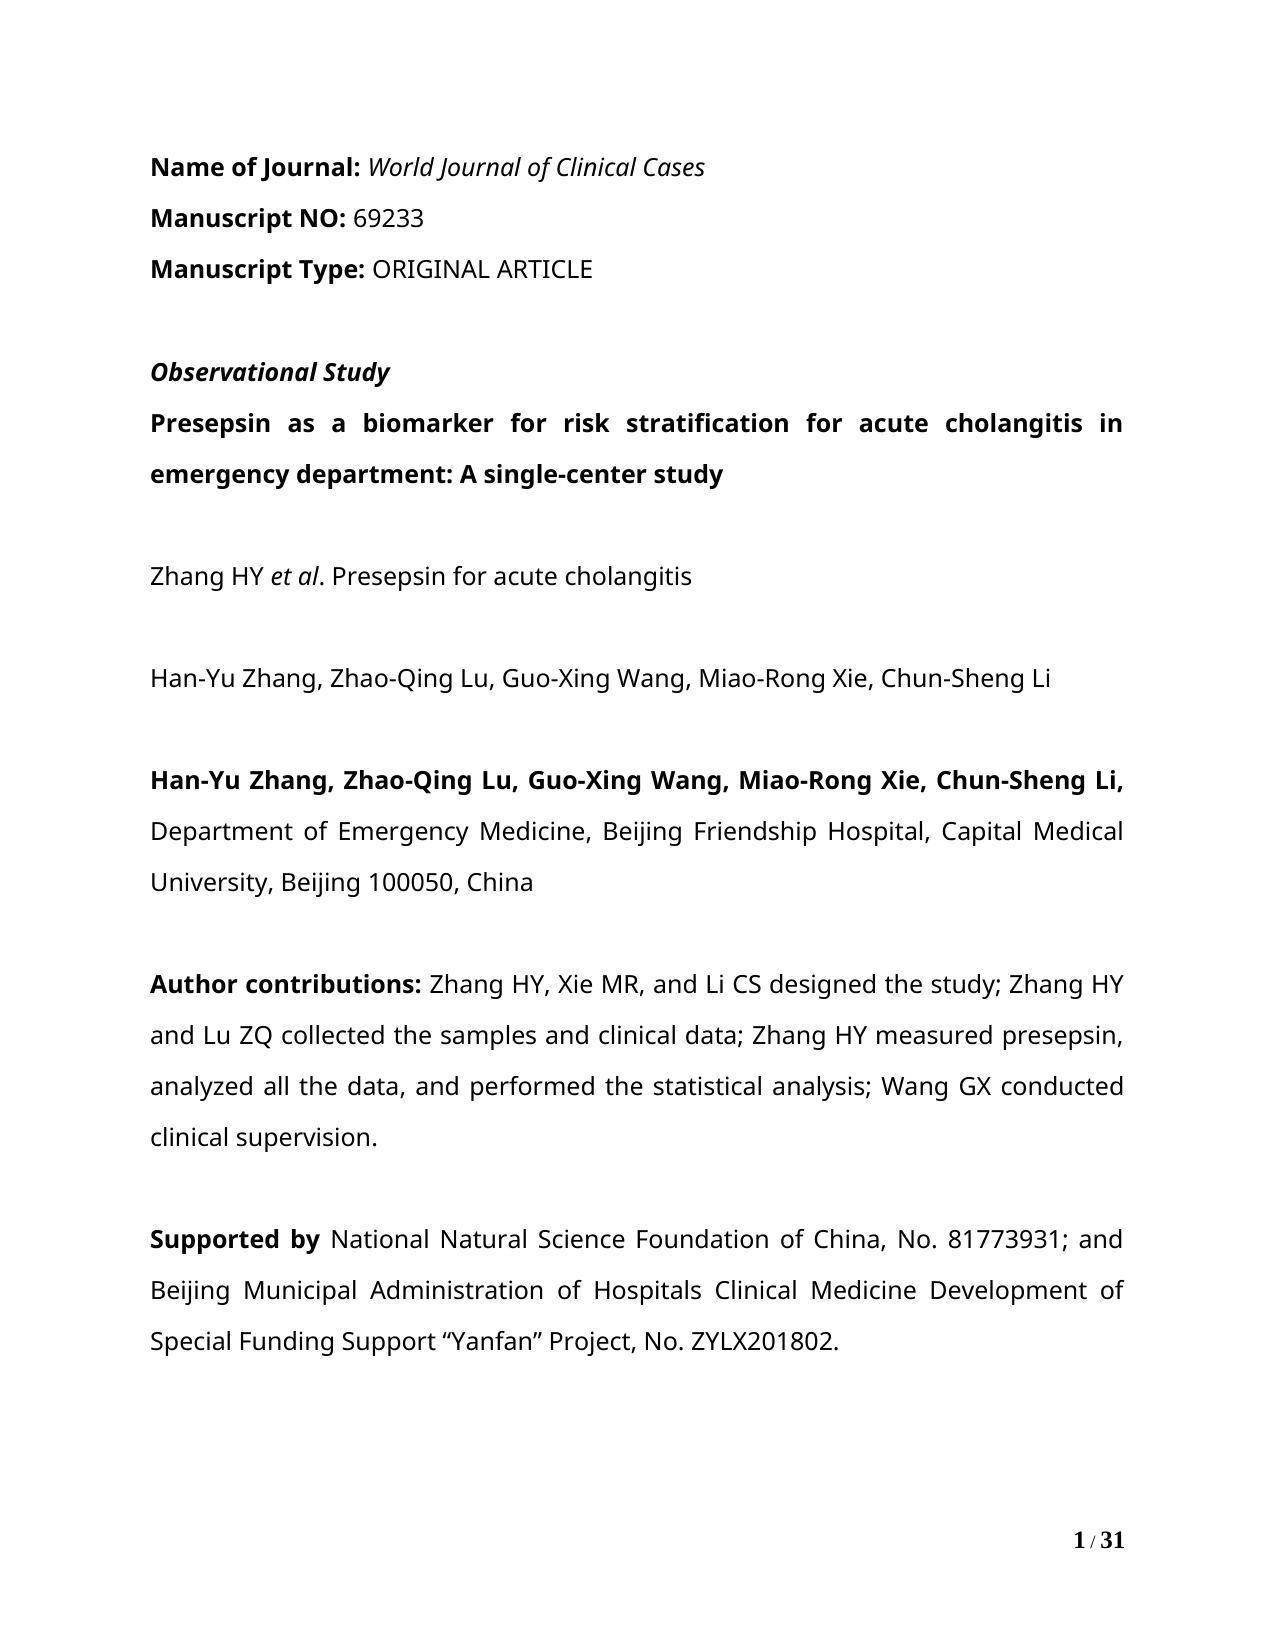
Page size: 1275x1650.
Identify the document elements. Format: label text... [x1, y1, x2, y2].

text Manuscript NO: 69233 [150, 201, 1125, 235]
text Han-Yu Zhang, Zhao-Qing Lu, Guo-Xing Wang, Miao-Rong Xie, Chun-Sheng Li [150, 660, 1125, 694]
text Supported by National Natural Science Foundation of China, No. 81773931; and Beijing Municipal Administration of Hospitals Clinical Medicine Development of Special Funding Support “Yanfan” Project, No. ZYLX201802. [150, 1222, 1125, 1358]
text Author contributions: Zhang HY, Xie MR, and Li CS designed the study; Zhang HY and Lu ZQ collected the samples and clinical data; Zhang HY measured presepsin, analyzed all the data, and performed the statistical analysis; Wang GX conducted clinical supervision. [150, 967, 1125, 1154]
text Han-Yu Zhang, Zhao-Qing Lu, Guo-Xing Wang, Miao-Rong Xie, Chun-Sheng Li, Department of Emergency Medicine, Beijing Friendship Hospital, Capital Medical University, Beijing 100050, China [150, 762, 1125, 899]
text Presepsin as a biomarker for risk stratification for acute cholangitis in emergency department: A single-center study [150, 405, 1125, 490]
text Zhang HY et al. Presepsin for acute cholangitis [150, 558, 1125, 592]
text Observational Study [150, 354, 1125, 388]
text Manuscript Type: ORIGINAL ARTICLE [150, 252, 1125, 286]
text Name of Journal: World Journal of Clinical Cases [150, 150, 1125, 184]
